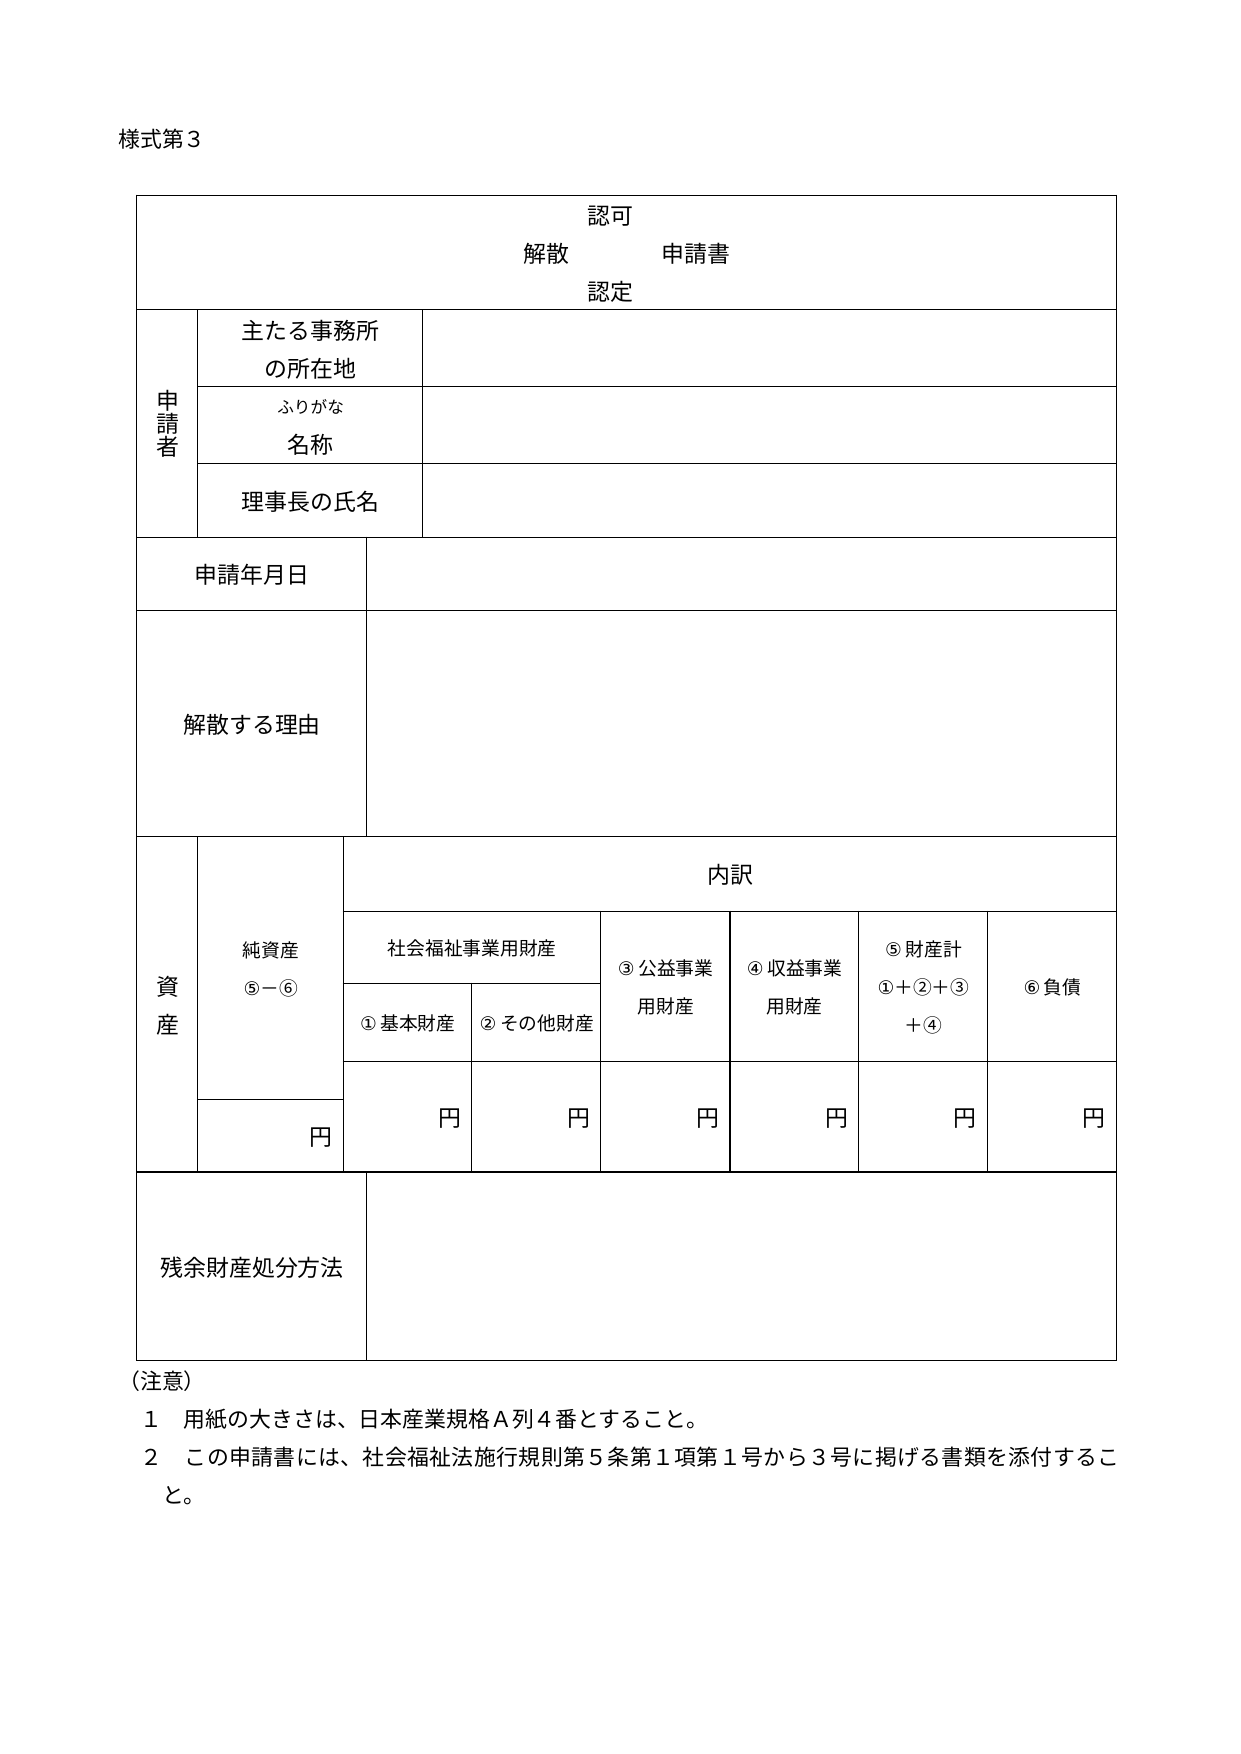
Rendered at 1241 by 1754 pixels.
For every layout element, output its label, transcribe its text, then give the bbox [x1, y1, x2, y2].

table_cell 内訳 [344, 837, 1116, 911]
table_cell 純資産 ⑤－⑥ [198, 837, 343, 1099]
text （注意） [118, 1361, 1122, 1399]
table_cell 申請年月日 [137, 538, 366, 610]
table_cell [367, 538, 1116, 610]
table_cell 社会福祉事業用財産 [344, 912, 600, 983]
table_cell 円 [731, 1062, 858, 1171]
table_cell 円 [988, 1062, 1116, 1171]
text 様式第３ [118, 119, 1122, 157]
table_cell ⑥負債 [988, 912, 1116, 1061]
text １ 用紙の大きさは、日本産業規格Ａ列４番とすること。 [118, 1399, 1122, 1437]
table_cell ふりがな 名称 [198, 387, 422, 463]
table_cell 申請者 [137, 310, 197, 537]
table_cell [367, 1173, 1116, 1360]
table_cell [423, 464, 1116, 537]
table_cell 残余財産処分方法 [137, 1173, 366, 1360]
table_cell [423, 387, 1116, 463]
table_cell ⑤財産計 ①＋②＋③＋④ [859, 912, 987, 1061]
table_cell 円 [344, 1062, 471, 1171]
table_cell 理事長の氏名 [198, 464, 422, 537]
table_cell [423, 310, 1116, 386]
text ２ この申請書には、社会福祉法施行規則第５条第１項第１号から３号に掲げる書類を添付すること。 [140, 1437, 1122, 1513]
table_cell 解散する理由 [137, 611, 366, 836]
table_cell 円 [601, 1062, 729, 1171]
table_cell 資産 [137, 837, 197, 1171]
table_header 認可 解散 申請書 認定 [137, 196, 1116, 309]
table_cell 円 [859, 1062, 987, 1171]
table_cell 円 [198, 1100, 343, 1171]
table_cell [367, 611, 1116, 836]
table_cell ④収益事業用財産 [731, 912, 858, 1061]
table_cell ①基本財産 [344, 984, 471, 1061]
table_cell 円 [472, 1062, 600, 1171]
table_cell 主たる事務所 の所在地 [198, 310, 422, 386]
table_cell ②その他財産 [472, 984, 600, 1061]
table_cell ③公益事業用財産 [601, 912, 729, 1061]
